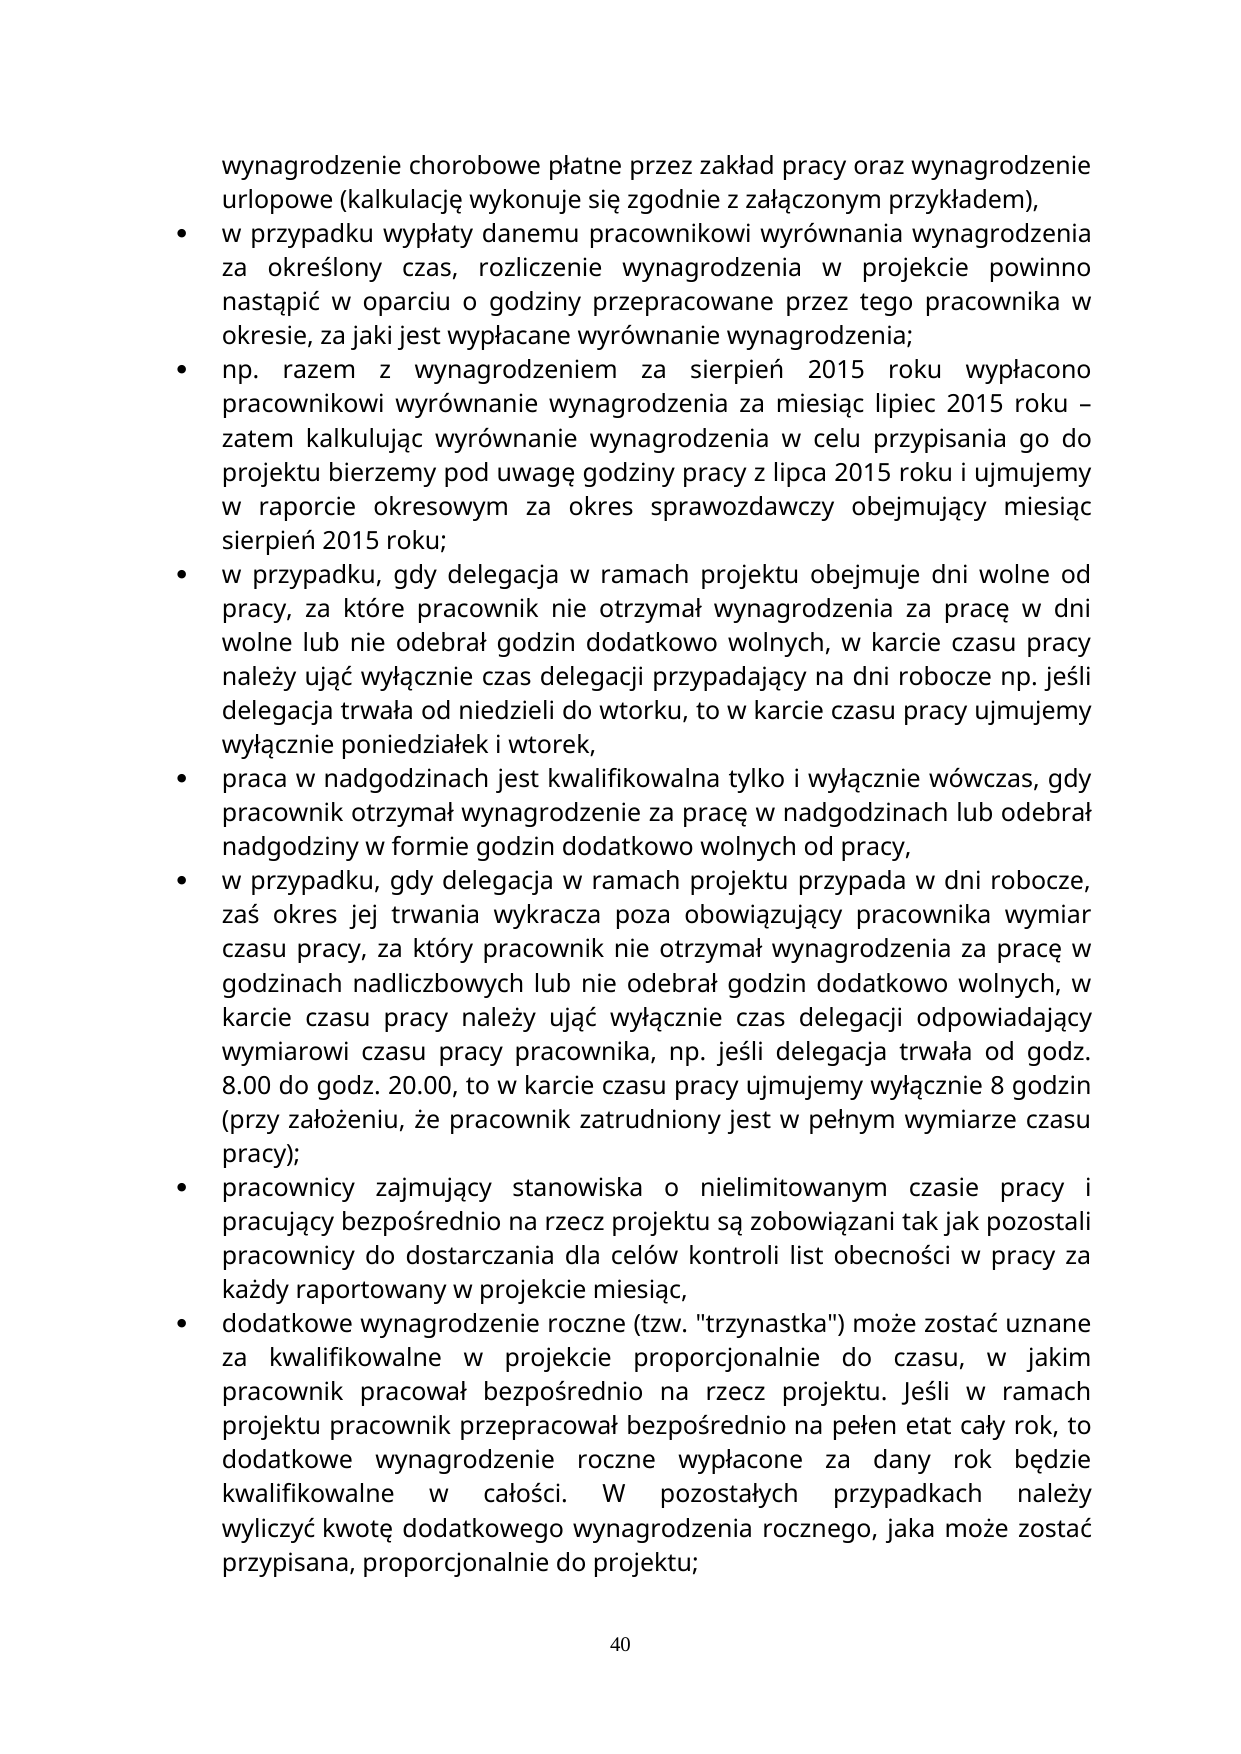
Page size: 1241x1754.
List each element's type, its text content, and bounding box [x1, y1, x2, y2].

list w przypadku, gdy delegacja w ramach projektu przypada w dni robocze, zaś okres jej trwania wykracza poza obowiązujący pracownika wymiar czasu pracy, za który pracownik nie otrzymał wynagrodzenia za pracę w godzinach nadliczbowych lub nie odebrał godzin dodatkowo wolnych, w karcie czasu pracy należy ująć wyłącznie czas delegacji odpowiadający wymiarowi czasu pracy pracownika, np. jeśli delegacja trwała od godz. 8.00 do godz. 20.00, to w karcie czasu pracy ujmujemy wyłącznie 8 godzin (przy założeniu, że pracownik zatrudniony jest w pełnym wymiarze czasu pracy); [177, 863, 1092, 1169]
list w przypadku, gdy delegacja w ramach projektu obejmuje dni wolne od pracy, za które pracownik nie otrzymał wynagrodzenia za pracę w dni wolne lub nie odebrał godzin dodatkowo wolnych, w karcie czasu pracy należy ująć wyłącznie czas delegacji przypadający na dni robocze np. jeśli delegacja trwała od niedzieli do wtorku, to w karcie czasu pracy ujmujemy wyłącznie poniedziałek i wtorek, [177, 556, 1092, 761]
list pracownicy zajmujący stanowiska o nielimitowanym czasie pracy i pracujący bezpośrednio na rzecz projektu są zobowiązani tak jak pozostali pracownicy do dostarczania dla celów kontroli list obecności w pracy za każdy raportowany w projekcie miesiąc, [177, 1169, 1092, 1306]
list dodatkowe wynagrodzenie roczne (tzw. "trzynastka") może zostać uznane za kwalifikowalne w projekcie proporcjonalnie do czasu, w jakim pracownik pracował bezpośrednio na rzecz projektu. Jeśli w ramach projektu pracownik przepracował bezpośrednio na pełen etat cały rok, to dodatkowe wynagrodzenie roczne wypłacone za dany rok będzie kwalifikowalne w całości. W pozostałych przypadkach należy wyliczyć kwotę dodatkowego wynagrodzenia rocznego, jaka może zostać przypisana, proporcjonalnie do projektu; [177, 1306, 1092, 1578]
list w przypadku wypłaty danemu pracownikowi wyrównania wynagrodzenia za określony czas, rozliczenie wynagrodzenia w projekcie powinno nastąpić w oparciu o godziny przepracowane przez tego pracownika w okresie, za jaki jest wypłacane wyrównanie wynagrodzenia; [177, 216, 1092, 352]
list praca w nadgodzinach jest kwalifikowalna tylko i wyłącznie wówczas, gdy pracownik otrzymał wynagrodzenie za pracę w nadgodzinach lub odebrał nadgodziny w formie godzin dodatkowo wolnych od pracy, [177, 761, 1092, 863]
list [177, 148, 1092, 216]
list np. razem z wynagrodzeniem za sierpień 2015 roku wypłacono pracownikowi wyrównanie wynagrodzenia za miesiąc lipiec 2015 roku – zatem kalkulując wyrównanie wynagrodzenia w celu przypisania go do projektu bierzemy pod uwagę godziny pracy z lipca 2015 roku i ujmujemy w raporcie okresowym za okres sprawozdawczy obejmujący miesiąc sierpień 2015 roku; [177, 352, 1092, 556]
